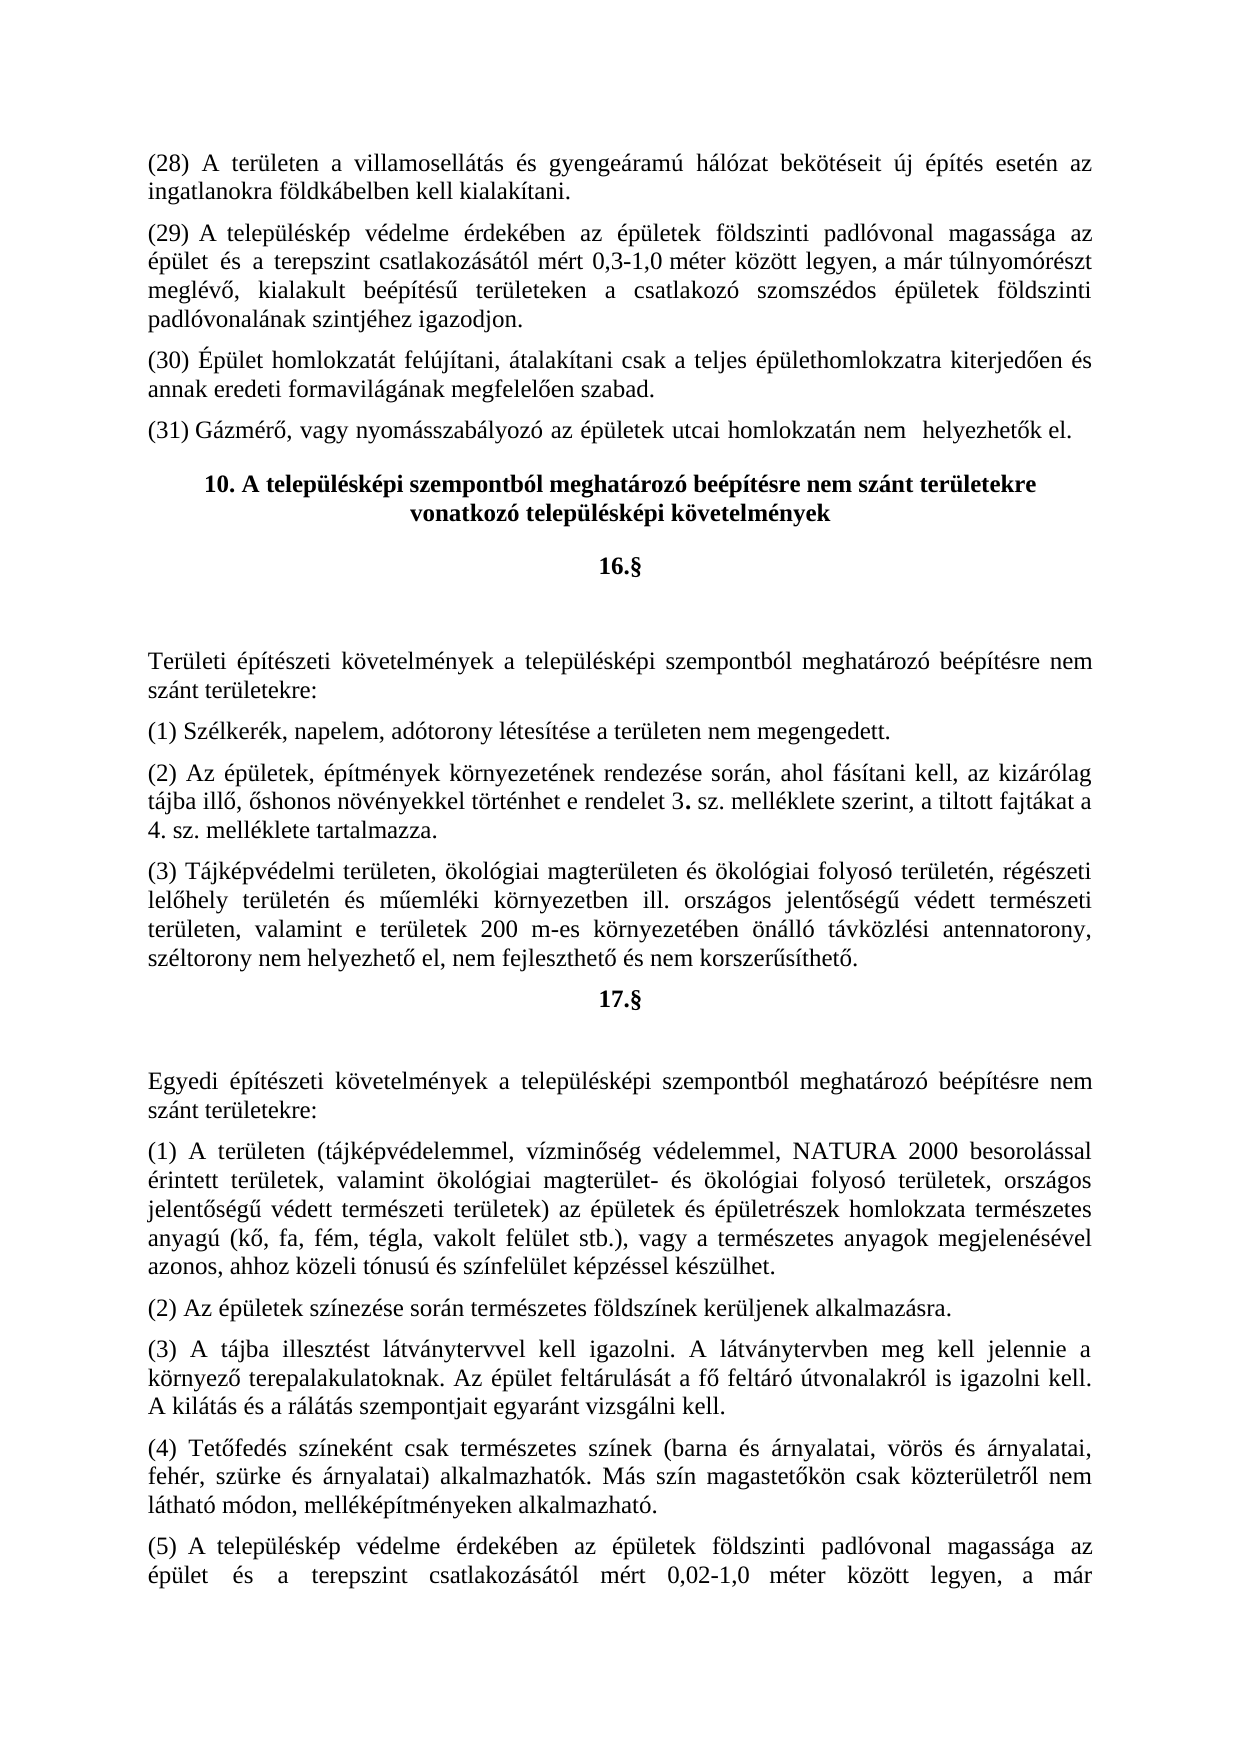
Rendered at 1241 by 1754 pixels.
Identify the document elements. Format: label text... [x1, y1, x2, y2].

text (30) Épület homlokzatát felújítani, átalakítani csak a teljes épülethomlokzatra kiterjedően és annak eredeti formavilágának megfelelően szabad. [148, 345, 1093, 403]
text 10. A településképi szempontból meghatározó beépítésre nem szánt területekre vonatkozó településképi követelmények [148, 469, 1093, 526]
text (1) A területen (tájképvédelemmel, vízminőség védelemmel, NATURA 2000 besorolással érintett területek, valamint ökológiai magterület- és ökológiai folyosó területek, országos jelentőségű védett természeti területek) az épületek és épületrészek homlokzata természetes anyagú (kő, fa, fém, tégla, vakolt felület stb.), vagy a természetes anyagok megjelenésével azonos, ahhoz közeli tónusú és színfelület képzéssel készülhet. [148, 1136, 1093, 1280]
text Területi építészeti követelmények a településképi szempontból meghatározó beépítésre nem szánt területekre: [148, 646, 1093, 704]
text (28) A területen a villamosellátás és gyengeáramú hálózat bekötéseit új építés esetén az ingatlanokra földkábelben kell kialakítani. [148, 148, 1093, 205]
text 17.§ [148, 984, 1093, 1013]
text 16.§ [148, 551, 1093, 580]
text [148, 1531, 1093, 1589]
text (3) A tájba illesztést látványtervvel kell igazolni. A látványtervben meg kell jelennie a környező terepalakulatoknak. Az épület feltárulását a fő feltáró útvonalakról is igazolni kell. A kilátás és a rálátás szempontjait egyaránt vizsgálni kell. [148, 1334, 1093, 1420]
text (4) Tetőfedés színeként csak természetes színek (barna és árnyalatai, vörös és árnyalatai, fehér, szürke és árnyalatai) alkalmazhatók. Más szín magastetőkön csak közterületről nem látható módon, melléképítményeken alkalmazható. [148, 1433, 1093, 1519]
text (2) Az épületek, építmények környezetének rendezése során, ahol fásítani kell, az kizárólag tájba illő, őshonos növényekkel történhet e rendelet 3. sz. melléklete szerint, a tiltott fajtákat a 4. sz. melléklete tartalmazza. [148, 758, 1093, 844]
text (31) Gázmérő, vagy nyomásszabályozó az épületek utcai homlokzatán nem helyezhetők el. [148, 415, 1080, 444]
text (29) A településkép védelme érdekében az épületek földszinti padlóvonal magassága az épület és a terepszint csatlakozásától mért 0,3-1,0 méter között legyen, a már túlnyomórészt meglévő, kialakult beépítésű területeken a csatlakozó szomszédos épületek földszinti padlóvonalának szintjéhez igazodjon. [148, 218, 1093, 333]
text Egyedi építészeti követelmények a településképi szempontból meghatározó beépítésre nem szánt területekre: [148, 1066, 1093, 1124]
text (2) Az épületek színezése során természetes földszínek kerüljenek alkalmazásra. [148, 1293, 1093, 1321]
text (1) Szélkerék, napelem, adótorony létesítése a területen nem megengedett. [148, 716, 1093, 745]
text (3) Tájképvédelmi területen, ökológiai magterületen és ökológiai folyosó területén, régészeti lelőhely területén és műemléki környezetben ill. országos jelentőségű védett természeti területen, valamint e területek 200 m-es környezetében önálló távközlési antennatorony, széltorony nem helyezhető el, nem fejleszthető és nem korszerűsíthető. [148, 856, 1093, 971]
